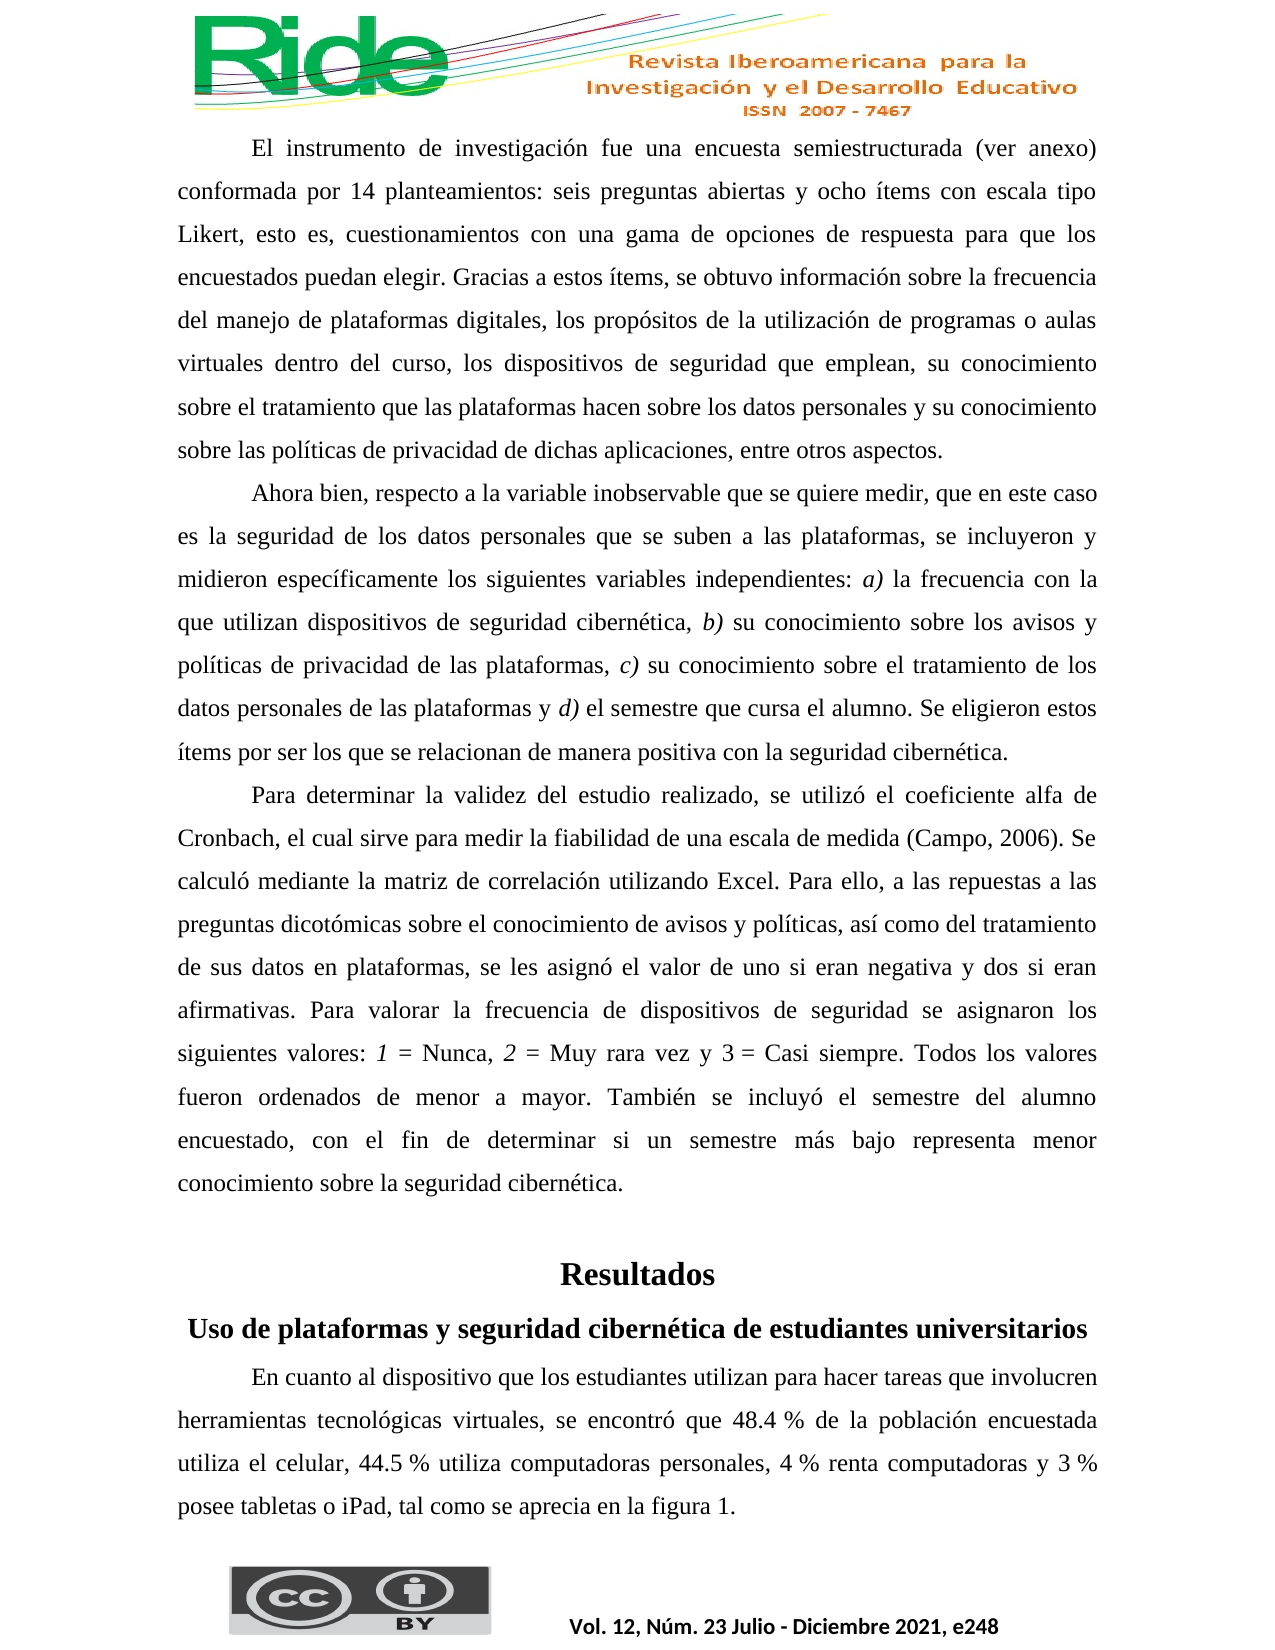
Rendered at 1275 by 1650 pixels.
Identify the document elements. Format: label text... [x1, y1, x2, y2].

text Uso de plataformas y seguridad cibernética de estudiantes universitarios [177, 1312, 1098, 1345]
text En cuanto al dispositivo que los estudiantes utilizan para hacer tareas que involucren herramientas tecnológicas virtuales, se encontró que 48.4 % de la población encuestada utiliza el celular, 44.5 % utiliza computadoras personales, 4 % renta computadoras y 3 % posee tabletas o iPad, tal como se aprecia en la figura 1. [177, 1362, 1098, 1520]
text Para determinar la validez del estudio realizado, se utilizó el coeficiente alfa de Cronbach, el cual sirve para medir la fiabilidad de una escala de medida (Campo, 2006). Se calculó mediante la matriz de correlación utilizando Excel. Para ello, a las repuestas a las preguntas dicotómicas sobre el conocimiento de avisos y políticas, así como del tratamiento de sus datos en plataformas, se les asignó el valor de uno si eran negativa y dos si eran afirmativas. Para valorar la frecuencia de dispositivos de seguridad se asignaron los siguientes valores: 1 = Nunca, 2 = Muy rara vez y 3 = Casi siempre. Todos los valores fueron ordenados de menor a mayor. También se incluyó el semestre del alumno encuestado, con el fin de determinar si un semestre más bajo representa menor conocimiento sobre la seguridad cibernética. [177, 780, 1098, 1197]
text Ahora bien, respecto a la variable inobservable que se quiere medir, que en este caso es la seguridad de los datos personales que se suben a las plataformas, se incluyeron y midieron específicamente los siguientes variables independientes: a) la frecuencia con la que utilizan dispositivos de seguridad cibernética, b) su conocimiento sobre los avisos y políticas de privacidad de las plataformas, c) su conocimiento sobre el tratamiento de los datos personales de las plataformas y d) el semestre que cursa el alumno. Se eligieron estos ítems por ser los que se relacionan de manera positiva con la seguridad cibernética. [177, 478, 1098, 765]
picture [194, 14, 1081, 119]
picture [228, 1566, 492, 1635]
text Resultados [177, 1254, 1098, 1292]
text El instrumento de investigación fue una encuesta semiestructurada (ver anexo) conformada por 14 planteamientos: seis preguntas abiertas y ocho ítems con escala tipo Likert, esto es, cuestionamientos con una gama de opciones de respuesta para que los encuestados puedan elegir. Gracias a estos ítems, se obtuvo información sobre la frecuencia del manejo de plataformas digitales, los propósitos de la utilización de programas o aulas virtuales dentro del curso, los dispositivos de seguridad que emplean, su conocimiento sobre el tratamiento que las plataformas hacen sobre los datos personales y su conocimiento sobre las políticas de privacidad de dichas aplicaciones, entre otros aspectos. [177, 133, 1098, 463]
